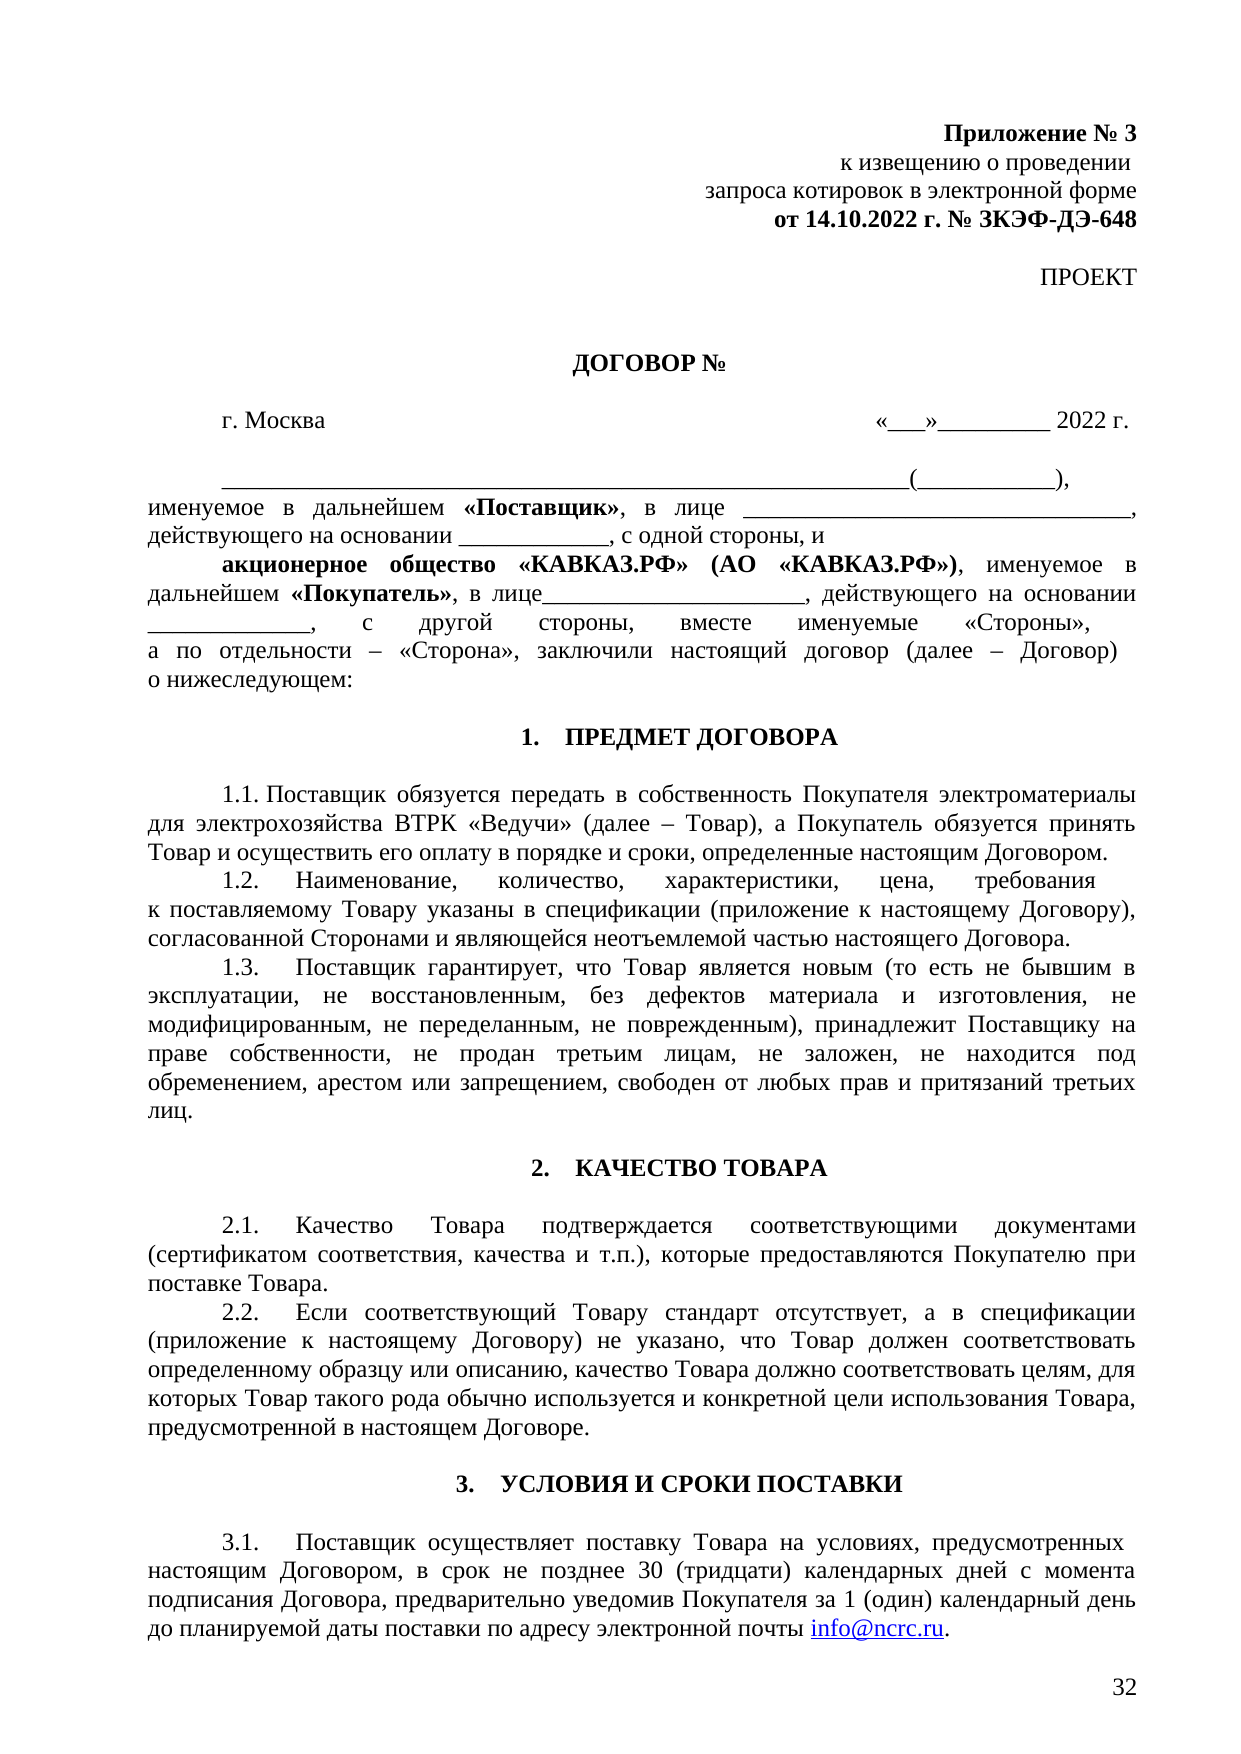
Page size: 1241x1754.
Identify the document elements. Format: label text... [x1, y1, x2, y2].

list Если соответствующий Товару стандарт отсутствует, а в спецификации (приложение к настоящему Договору) не указано, что Товар должен соответствовать определенному образцу или описанию, качество Товара должно соответствовать целям, для которых Товар такого рода обычно используется и конкретной цели использования Товара, предусмотренной в настоящем Договоре. [148, 1297, 1137, 1441]
list Поставщик обязуется передать в собственность Покупателя электроматериалы для электрохозяйства ВТРК «Ведучи» (далее – Товар), а Покупатель обязуется принять Товар и осуществить его оплату в порядке и сроки, определенные настоящим Договором. [148, 779, 1137, 866]
text от 14.10.2022 г. № ЗКЭФ-ДЭ-648 [148, 204, 1137, 233]
text г. Москва «___»_________ 2022 г. [148, 406, 1137, 434]
text ДОГОВОР № [162, 348, 1137, 377]
list Наименование, количество, характеристики, цена, требования к поставляемому Товару указаны в спецификации (приложение к настоящему Договору), согласованной Сторонами и являющейся неотъемлемой частью настоящего Договора. [148, 866, 1137, 952]
text Приложение № 3 [148, 118, 1137, 147]
list Качество Товара подтверждается соответствующими документами (сертификатом соответствия, качества и т.п.), которые предоставляются Покупателю при поставке Товара. [148, 1211, 1137, 1297]
text акционерное общество «КАВКАЗ.РФ» (АО «КАВКАЗ.РФ»), именуемое в дальнейшем «Покупатель», в лице_____________________, действующего на основании _____________, с другой стороны, вместе именуемые «Стороны», а по отдельности – «Сторона», заключили настоящий договор (далее – Договор) о нижеследующем: [148, 549, 1137, 693]
list ПРЕДМЕТ ДОГОВОРА [148, 722, 1137, 751]
list УСЛОВИЯ И СРОКИ ПОСТАВКИ [148, 1469, 1137, 1498]
list Поставщик осуществляет поставку Товара на условиях, предусмотренных настоящим Договором, в срок не позднее 30 (тридцати) календарных дней с момента подписания Договора, предварительно уведомив Покупателя за 1 (один) календарный день до планируемой даты поставки по адресу электронной почты info@ncrc.ru. [148, 1527, 1137, 1642]
text _______________________________________________________(___________), именуемое в дальнейшем «Поставщик», в лице _______________________________, действующего на основании ____________, с одной стороны, и [148, 463, 1137, 549]
text ПРОЕКТ [738, 262, 1137, 291]
list Поставщик гарантирует, что Товар является новым (то есть не бывшим в эксплуатации, не восстановленным, без дефектов материала и изготовления, не модифицированным, не переделанным, не поврежденным), принадлежит Поставщику на праве собственности, не продан третьим лицам, не заложен, не находится под обременением, арестом или запрещением, свободен от любых прав и притязаний третьих лиц. [148, 952, 1137, 1124]
text к извещению о проведении запроса котировок в электронной форме [148, 147, 1137, 204]
list КАЧЕСТВО ТОВАРА [148, 1153, 1137, 1182]
